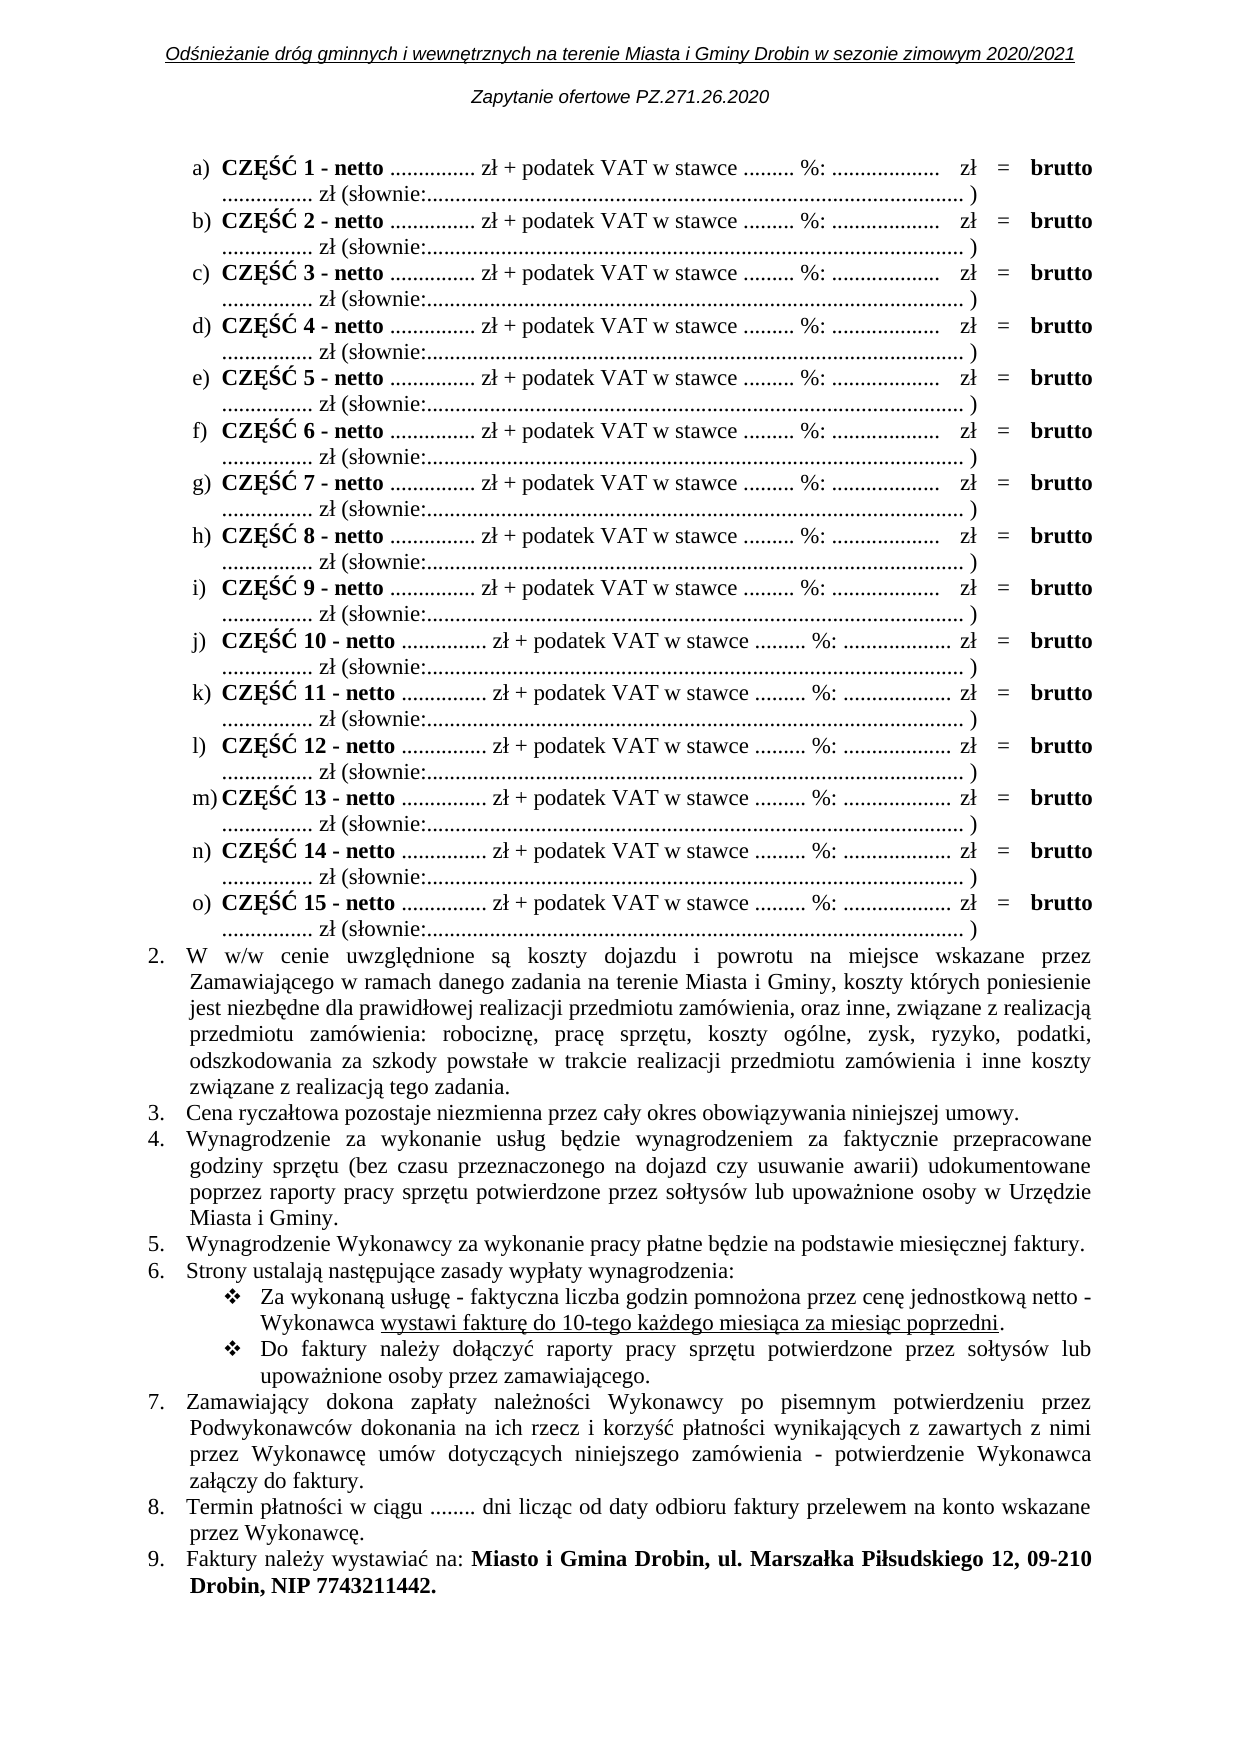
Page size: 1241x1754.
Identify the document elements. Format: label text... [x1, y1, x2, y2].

list CZĘŚĆ 9 - netto ............... zł + podatek VAT w stawce ......... %: ................... zł = brutto ................ zł (słownie:.............................................................................................. ) [192, 574, 1093, 627]
list CZĘŚĆ 13 - netto ............... zł + podatek VAT w stawce ......... %: ................... zł = brutto ................ zł (słownie:.............................................................................................. ) [192, 784, 1093, 837]
list Zamawiający dokona zapłaty należności Wykonawcy po pisemnym potwierdzeniu przez Podwykonawców dokonania na ich rzecz i korzyść płatności wynikających z zawartych z nimi przez Wykonawcę umów dotyczących niniejszego zamówienia - potwierdzenie Wykonawca załączy do faktury. [148, 1388, 1093, 1493]
list Do faktury należy dołączyć raporty pracy sprzętu potwierdzone przez sołtysów lub upoważnione osoby przez zamawiającego. [223, 1336, 1093, 1388]
list CZĘŚĆ 4 - netto ............... zł + podatek VAT w stawce ......... %: ................... zł = brutto ................ zł (słownie:.............................................................................................. ) [192, 312, 1093, 364]
list CZĘŚĆ 7 - netto ............... zł + podatek VAT w stawce ......... %: ................... zł = brutto ................ zł (słownie:.............................................................................................. ) [192, 469, 1093, 522]
list Strony ustalają następujące zasady wypłaty wynagrodzenia: [148, 1257, 1093, 1283]
list CZĘŚĆ 8 - netto ............... zł + podatek VAT w stawce ......... %: ................... zł = brutto ................ zł (słownie:.............................................................................................. ) [192, 522, 1093, 574]
list CZĘŚĆ 11 - netto ............... zł + podatek VAT w stawce ......... %: ................... zł = brutto ................ zł (słownie:.............................................................................................. ) [192, 679, 1093, 732]
list CZĘŚĆ 1 - netto ............... zł + podatek VAT w stawce ......... %: ................... zł = brutto ................ zł (słownie:.............................................................................................. ) [192, 154, 1093, 207]
list Cena ryczałtowa pozostaje niezmienna przez cały okres obowiązywania niniejszej umowy. [148, 1099, 1093, 1126]
list Wynagrodzenie Wykonawcy za wykonanie pracy płatne będzie na podstawie miesięcznej faktury. [148, 1231, 1093, 1257]
list CZĘŚĆ 2 - netto ............... zł + podatek VAT w stawce ......... %: ................... zł = brutto ................ zł (słownie:.............................................................................................. ) [192, 207, 1093, 259]
list CZĘŚĆ 15 - netto ............... zł + podatek VAT w stawce ......... %: ................... zł = brutto ................ zł (słownie:.............................................................................................. ) [192, 889, 1093, 942]
list CZĘŚĆ 14 - netto ............... zł + podatek VAT w stawce ......... %: ................... zł = brutto ................ zł (słownie:.............................................................................................. ) [192, 837, 1093, 889]
list Za wykonaną usługę - faktyczna liczba godzin pomnożona przez cenę jednostkową netto - Wykonawca wystawi fakturę do 10-tego każdego miesiąca za miesiąc poprzedni. [223, 1283, 1093, 1336]
list CZĘŚĆ 3 - netto ............... zł + podatek VAT w stawce ......... %: ................... zł = brutto ................ zł (słownie:.............................................................................................. ) [192, 259, 1093, 312]
list CZĘŚĆ 5 - netto ............... zł + podatek VAT w stawce ......... %: ................... zł = brutto ................ zł (słownie:.............................................................................................. ) [192, 364, 1093, 417]
list Faktury należy wystawiać na: Miasto i Gmina Drobin, ul. Marszałka Piłsudskiego 12, 09-210 Drobin, NIP 7743211442. [148, 1546, 1093, 1598]
list Wynagrodzenie za wykonanie usług będzie wynagrodzeniem za faktycznie przepracowane godziny sprzętu (bez czasu przeznaczonego na dojazd czy usuwanie awarii) udokumentowane poprzez raporty pracy sprzętu potwierdzone przez sołtysów lub upoważnione osoby w Urzędzie Miasta i Gminy. [148, 1126, 1093, 1231]
list Termin płatności w ciągu ........ dni licząc od daty odbioru faktury przelewem na konto wskazane przez Wykonawcę. [148, 1493, 1093, 1546]
list CZĘŚĆ 12 - netto ............... zł + podatek VAT w stawce ......... %: ................... zł = brutto ................ zł (słownie:.............................................................................................. ) [192, 732, 1093, 784]
list CZĘŚĆ 10 - netto ............... zł + podatek VAT w stawce ......... %: ................... zł = brutto ................ zł (słownie:.............................................................................................. ) [192, 627, 1093, 679]
list CZĘŚĆ 6 - netto ............... zł + podatek VAT w stawce ......... %: ................... zł = brutto ................ zł (słownie:.............................................................................................. ) [192, 417, 1093, 469]
list W w/w cenie uwzględnione są koszty dojazdu i powrotu na miejsce wskazane przez Zamawiającego w ramach danego zadania na terenie Miasta i Gminy, koszty których poniesienie jest niezbędne dla prawidłowej realizacji przedmiotu zamówienia, oraz inne, związane z realizacją przedmiotu zamówienia: robociznę, pracę sprzętu, koszty ogólne, zysk, ryzyko, podatki, odszkodowania za szkody powstałe w trakcie realizacji przedmiotu zamówienia i inne koszty związane z realizacją tego zadania. [148, 942, 1093, 1099]
